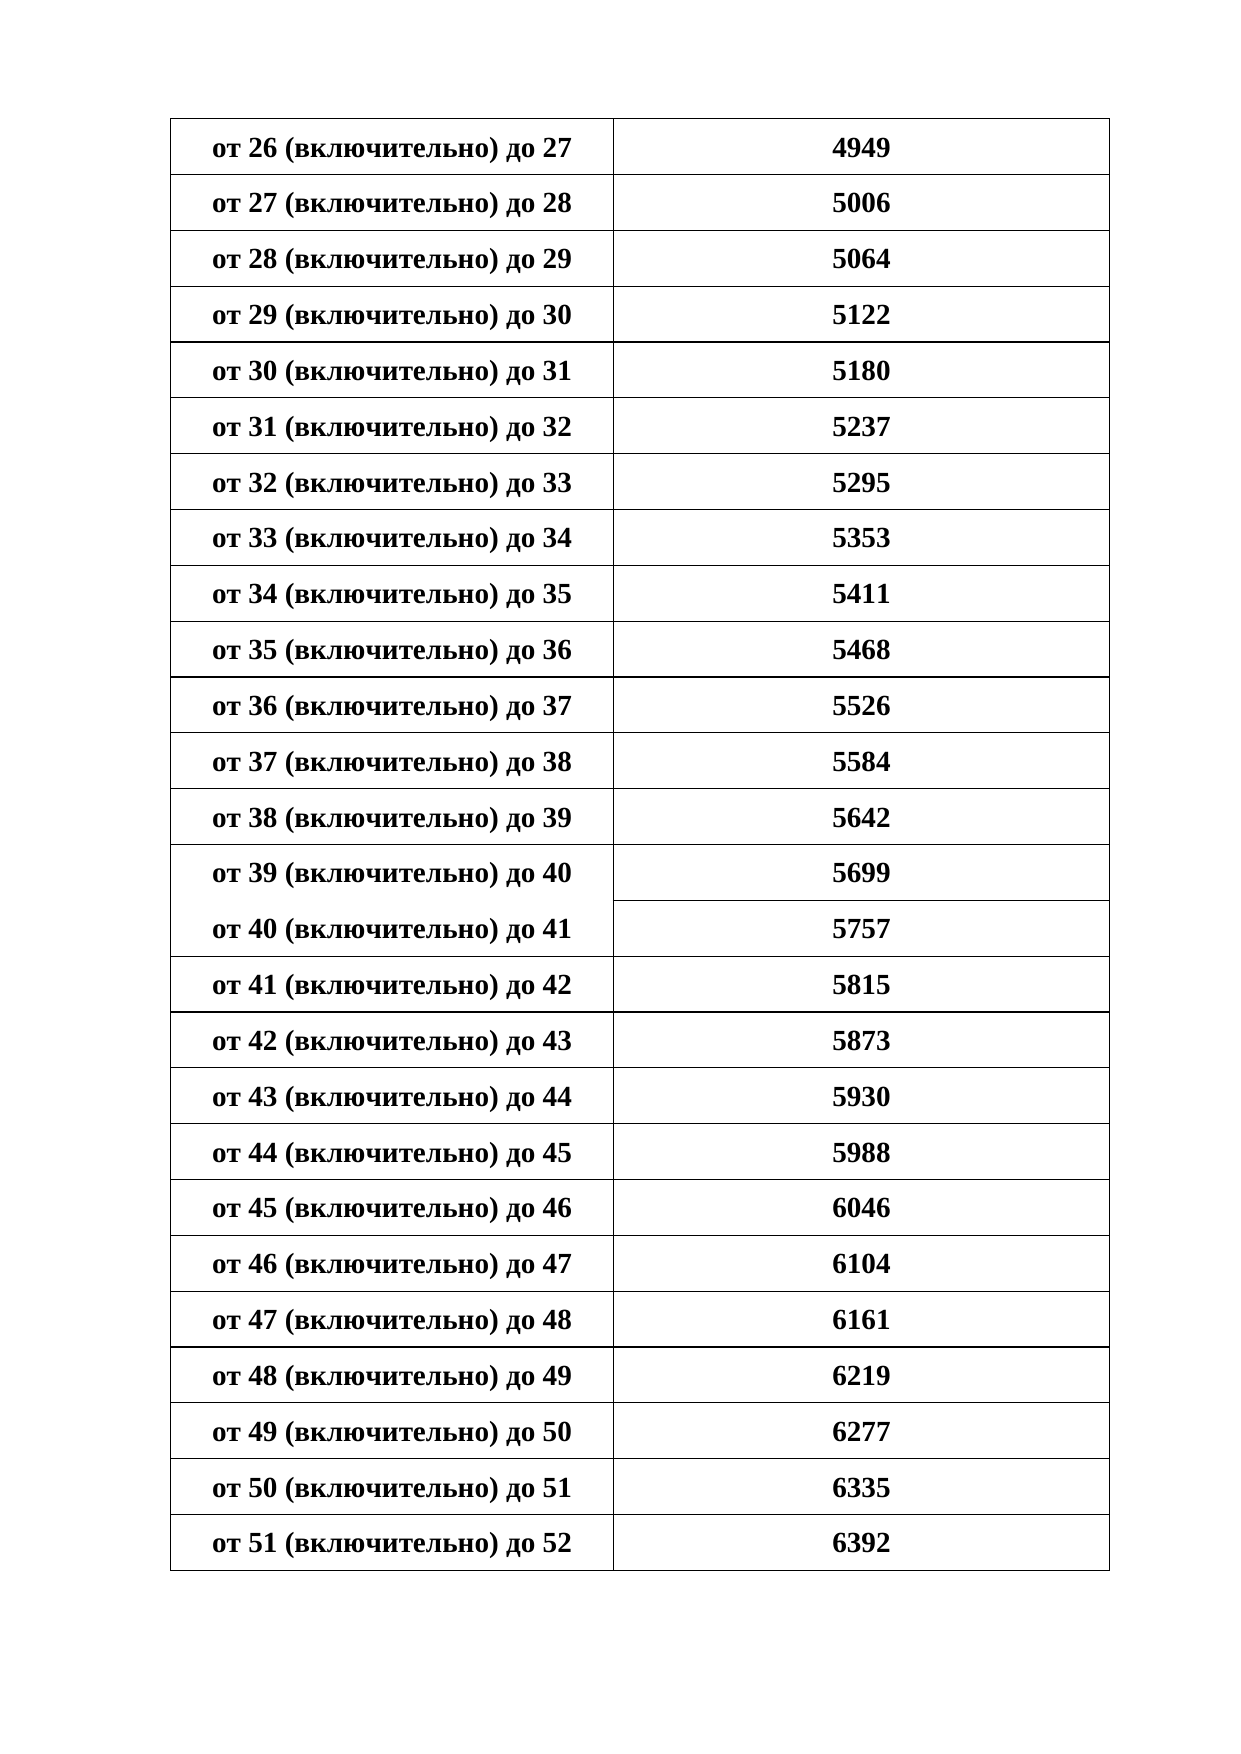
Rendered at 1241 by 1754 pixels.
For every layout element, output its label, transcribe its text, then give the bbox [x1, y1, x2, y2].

table_cell 5006 [614, 175, 1109, 230]
table_cell 5815 [614, 957, 1109, 1011]
table_cell от 38 (включительно) до 39 [171, 789, 613, 844]
table_cell от 43 (включительно) до 44 [171, 1068, 613, 1123]
table_cell от 29 (включительно) до 30 [171, 287, 613, 341]
table_cell от 47 (включительно) до 48 [171, 1292, 613, 1346]
table_cell 5988 [614, 1124, 1109, 1179]
table_cell 5584 [614, 733, 1109, 788]
table_cell от 32 (включительно) до 33 [171, 454, 613, 509]
table_cell от 46 (включительно) до 47 [171, 1236, 613, 1291]
table_cell от 48 (включительно) до 49 [171, 1348, 613, 1402]
table_cell от 36 (включительно) до 37 [171, 678, 613, 732]
table_cell 5353 [614, 510, 1109, 565]
table_cell от 27 (включительно) до 28 [171, 175, 613, 230]
table_cell от 51 (включительно) до 52 [171, 1515, 613, 1570]
table_cell от 39 (включительно) до 40 [171, 845, 613, 900]
table_cell 6104 [614, 1236, 1109, 1291]
table_cell от 26 (включительно) до 27 [171, 119, 613, 174]
table_cell от 40 (включительно) до 41 [171, 900, 613, 956]
table_cell 5930 [614, 1068, 1109, 1123]
table_cell 6392 [614, 1515, 1109, 1570]
table_cell от 28 (включительно) до 29 [171, 231, 613, 286]
table_cell 6277 [614, 1403, 1109, 1458]
table_cell 5757 [614, 901, 1109, 956]
table_cell от 50 (включительно) до 51 [171, 1459, 613, 1514]
table_cell 5468 [614, 622, 1109, 676]
table_cell от 45 (включительно) до 46 [171, 1180, 613, 1235]
table_cell 5642 [614, 789, 1109, 844]
table_cell от 42 (включительно) до 43 [171, 1013, 613, 1067]
table_cell 6219 [614, 1348, 1109, 1402]
table_cell 5122 [614, 287, 1109, 341]
table_cell от 31 (включительно) до 32 [171, 398, 613, 453]
table_cell 5411 [614, 566, 1109, 621]
table_cell 6335 [614, 1459, 1109, 1514]
table_cell 5526 [614, 678, 1109, 732]
table_cell от 41 (включительно) до 42 [171, 957, 613, 1011]
table_cell от 44 (включительно) до 45 [171, 1124, 613, 1179]
table_cell 4949 [614, 119, 1109, 174]
table_cell от 37 (включительно) до 38 [171, 733, 613, 788]
table_cell 5295 [614, 454, 1109, 509]
table_cell 6161 [614, 1292, 1109, 1346]
table_cell от 30 (включительно) до 31 [171, 343, 613, 397]
table_cell от 35 (включительно) до 36 [171, 622, 613, 676]
table_cell 6046 [614, 1180, 1109, 1235]
table_cell от 34 (включительно) до 35 [171, 566, 613, 621]
table_cell 5064 [614, 231, 1109, 286]
table_cell от 33 (включительно) до 34 [171, 510, 613, 565]
table_cell 5180 [614, 343, 1109, 397]
table_cell 5699 [614, 845, 1109, 900]
table_cell 5873 [614, 1013, 1109, 1067]
table_cell от 49 (включительно) до 50 [171, 1403, 613, 1458]
table_cell 5237 [614, 398, 1109, 453]
